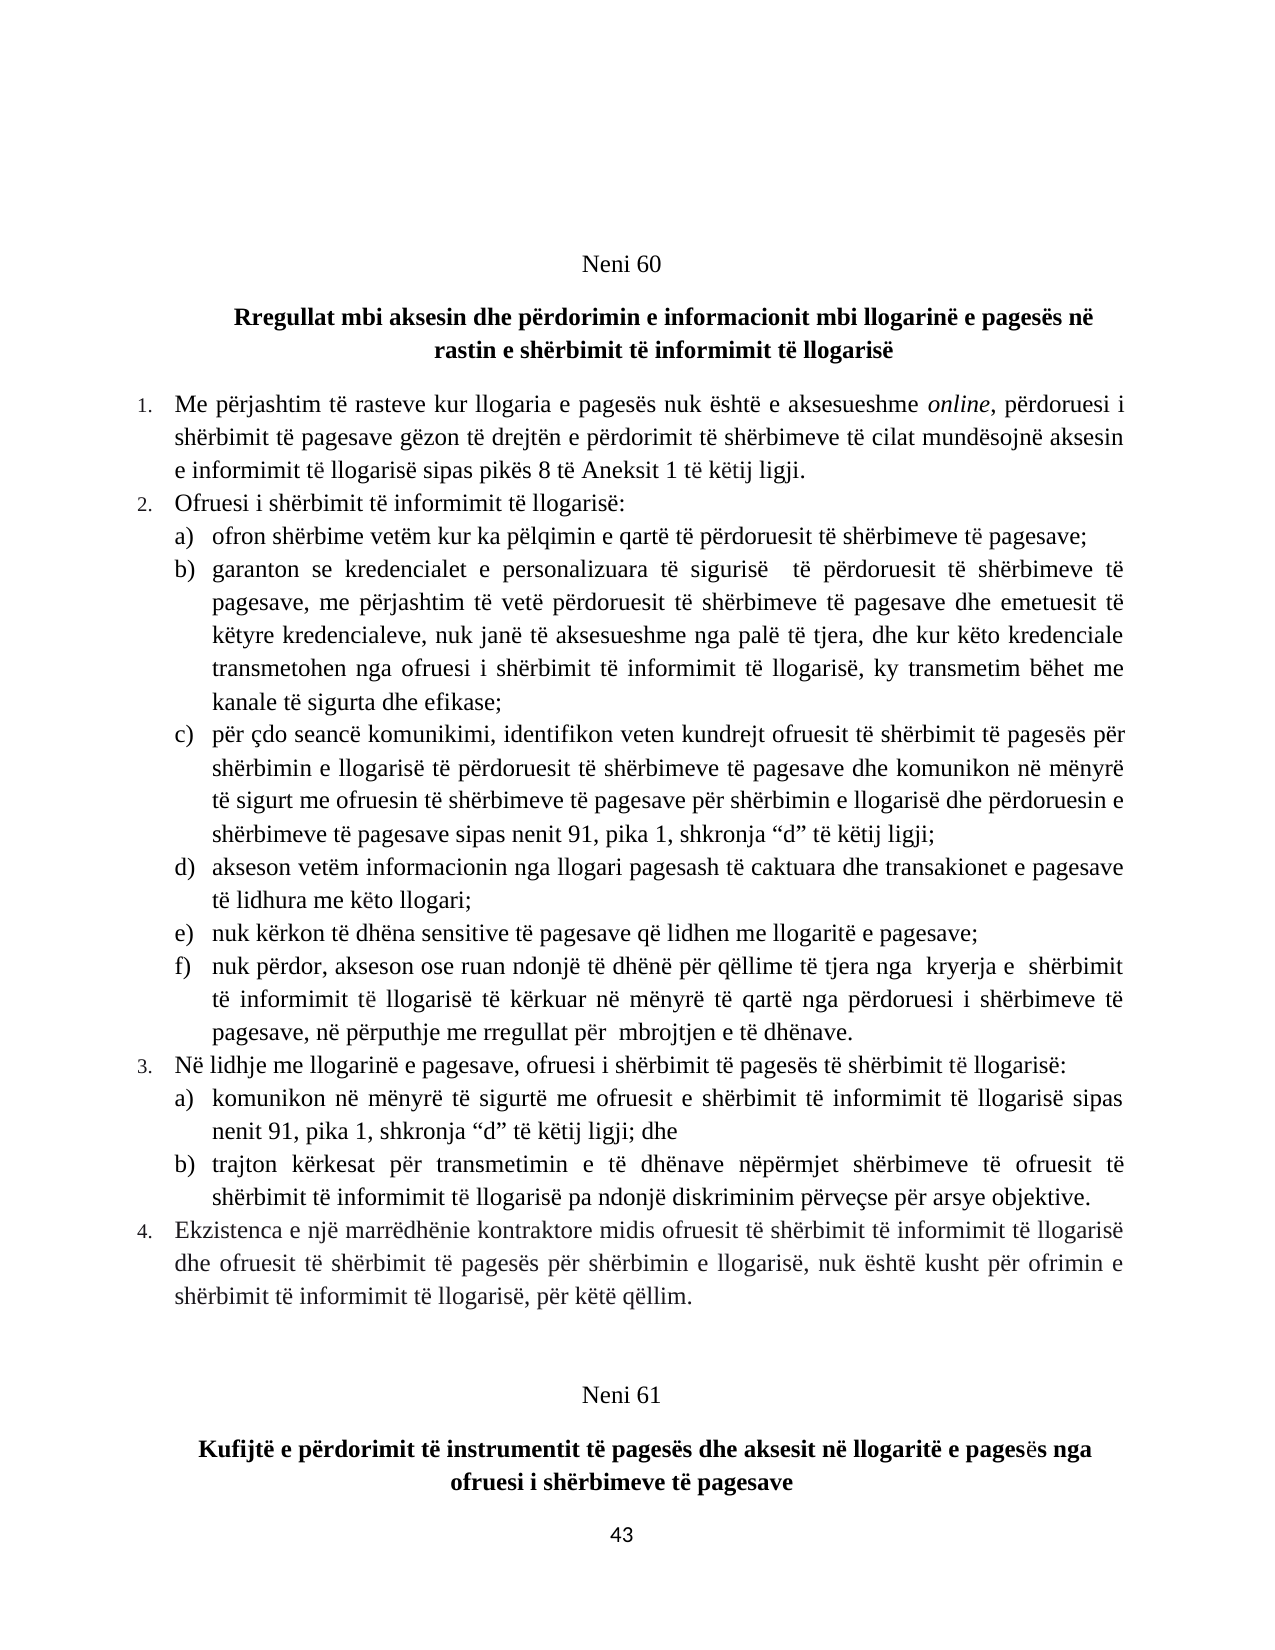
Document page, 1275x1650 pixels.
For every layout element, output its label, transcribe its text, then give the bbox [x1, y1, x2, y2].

text Neni 60 [118, 249, 1125, 277]
list nuk kërkon të dhëna sensitive të pagesave që lidhen me llogaritë e pagesave; [174, 918, 1125, 946]
list ofron shërbime vetëm kur ka pëlqimin e qartë të përdoruesit të shërbimeve të pagesave; [174, 521, 1125, 550]
text Neni 61 [118, 1380, 1125, 1409]
list Me përjashtim të rasteve kur llogaria e pagesës nuk është e aksesueshme online, përdoruesi i shërbimit të pagesave gëzon të drejtën e përdorimit të shërbimeve të cilat mundësojnë aksesin e informimit të llogarisë sipas pikës 8 të Aneksit 1 të këtij ligji. [137, 389, 1125, 484]
list garanton se kredencialet e personalizuara të sigurisë të përdoruesit të shërbimeve të pagesave, me përjashtim të vetë përdoruesit të shërbimeve të pagesave dhe emetuesit të këtyre kredencialeve, nuk janë të aksesueshme nga palë të tjera, dhe kur këto kredenciale transmetohen nga ofruesi i shërbimit të informimit të llogarisë, ky transmetim bëhet me kanale të sigurta dhe efikase; [174, 554, 1125, 715]
list komunikon në mënyrë të sigurtë me ofruesit e shërbimit të informimit të llogarisë sipas nenit 91, pika 1, shkronja “d” të këtij ligji; dhe [174, 1083, 1125, 1144]
list nuk përdor, akseson ose ruan ndonjë të dhënë për qëllime të tjera nga kryerja e shërbimit të informimit të llogarisë të kërkuar në mënyrë të qartë nga përdoruesi i shërbimeve të pagesave, në përputhje me rregullat për mbrojtjen e të dhënave. [174, 951, 1125, 1046]
text Kufijtë e përdorimit të instrumentit të pagesës dhe aksesit në llogaritë e pagesës nga ofruesi i shërbimeve të pagesave [118, 1434, 1125, 1496]
text Rregullat mbi aksesin dhe përdorimin e informacionit mbi llogarinë e pagesës në rastin e shërbimit të informimit të llogarisë [202, 302, 1125, 364]
list akseson vetëm informacionin nga llogari pagesash të caktuara dhe transakionet e pagesave të lidhura me këto llogari; [174, 852, 1125, 913]
list për çdo seancë komunikimi, identifikon veten kundrejt ofruesit të shërbimit të pagesës për shërbimin e llogarisë të përdoruesit të shërbimeve të pagesave dhe komunikon në mënyrë të sigurt me ofruesin të shërbimeve të pagesave për shërbimin e llogarisë dhe përdoruesin e shërbimeve të pagesave sipas nenit 91, pika 1, shkronja “d” të këtij ligji; [174, 719, 1125, 847]
list Ekzistenca e një marrëdhënie kontraktore midis ofruesit të shërbimit të informimit të llogarisë dhe ofruesit të shërbimit të pagesës për shërbimin e llogarisë, nuk është kusht për ofrimin e shërbimit të informimit të llogarisë, për këtë qëllim. [137, 1215, 1125, 1310]
list Ofruesi i shërbimit të informimit të llogarisë: [137, 488, 1125, 517]
list trajton kërkesat për transmetimin e të dhënave nëpërmjet shërbimeve të ofruesit të shërbimit të informimit të llogarisë pa ndonjë diskriminim përveçse për arsye objektive. [174, 1149, 1125, 1211]
list Në lidhje me llogarinë e pagesave, ofruesi i shërbimit të pagesës të shërbimit të llogarisë: [137, 1050, 1125, 1078]
